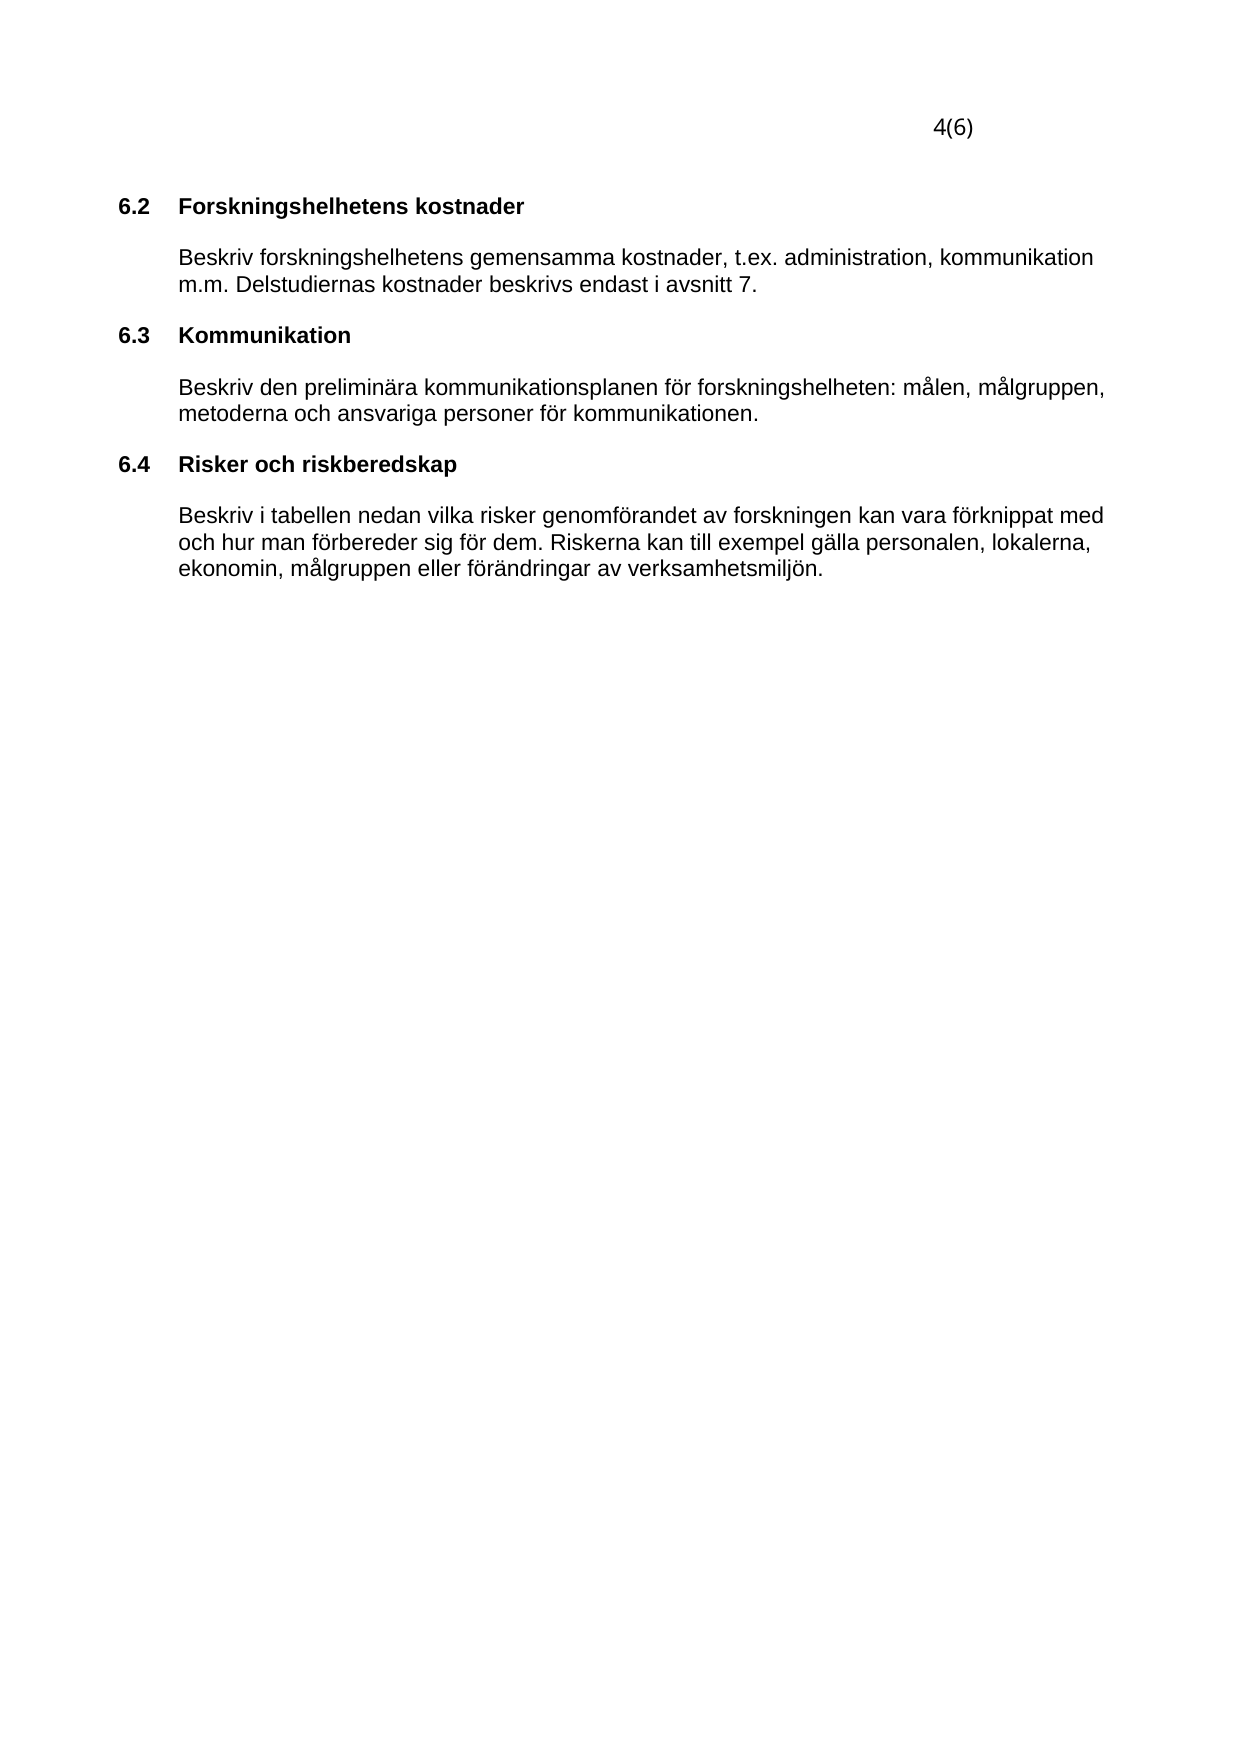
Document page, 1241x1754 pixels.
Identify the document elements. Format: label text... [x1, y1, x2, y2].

text Beskriv forskningshelhetens gemensamma kostnader, t.ex. administration, kommunikation m.m. Delstudiernas kostnader beskrivs endast i avsnitt 7. [178, 244, 1122, 297]
text Beskriv i tabellen nedan vilka risker genomförandet av forskningen kan vara förknippat med och hur man förbereder sig för dem. Riskerna kan till exempel gälla personalen, lokalerna, ekonomin, målgruppen eller förändringar av verksamhetsmiljön. [178, 502, 1122, 582]
text Beskriv den preliminära kommunikationsplanen för forskningshelheten: målen, målgruppen, metoderna och ansvariga personer för kommunikationen. [178, 373, 1122, 426]
subtitle Forskningshelhetens kostnader [118, 193, 1122, 219]
subtitle Kommunikation [118, 322, 1122, 348]
subtitle Risker och riskberedskap [118, 451, 1122, 477]
